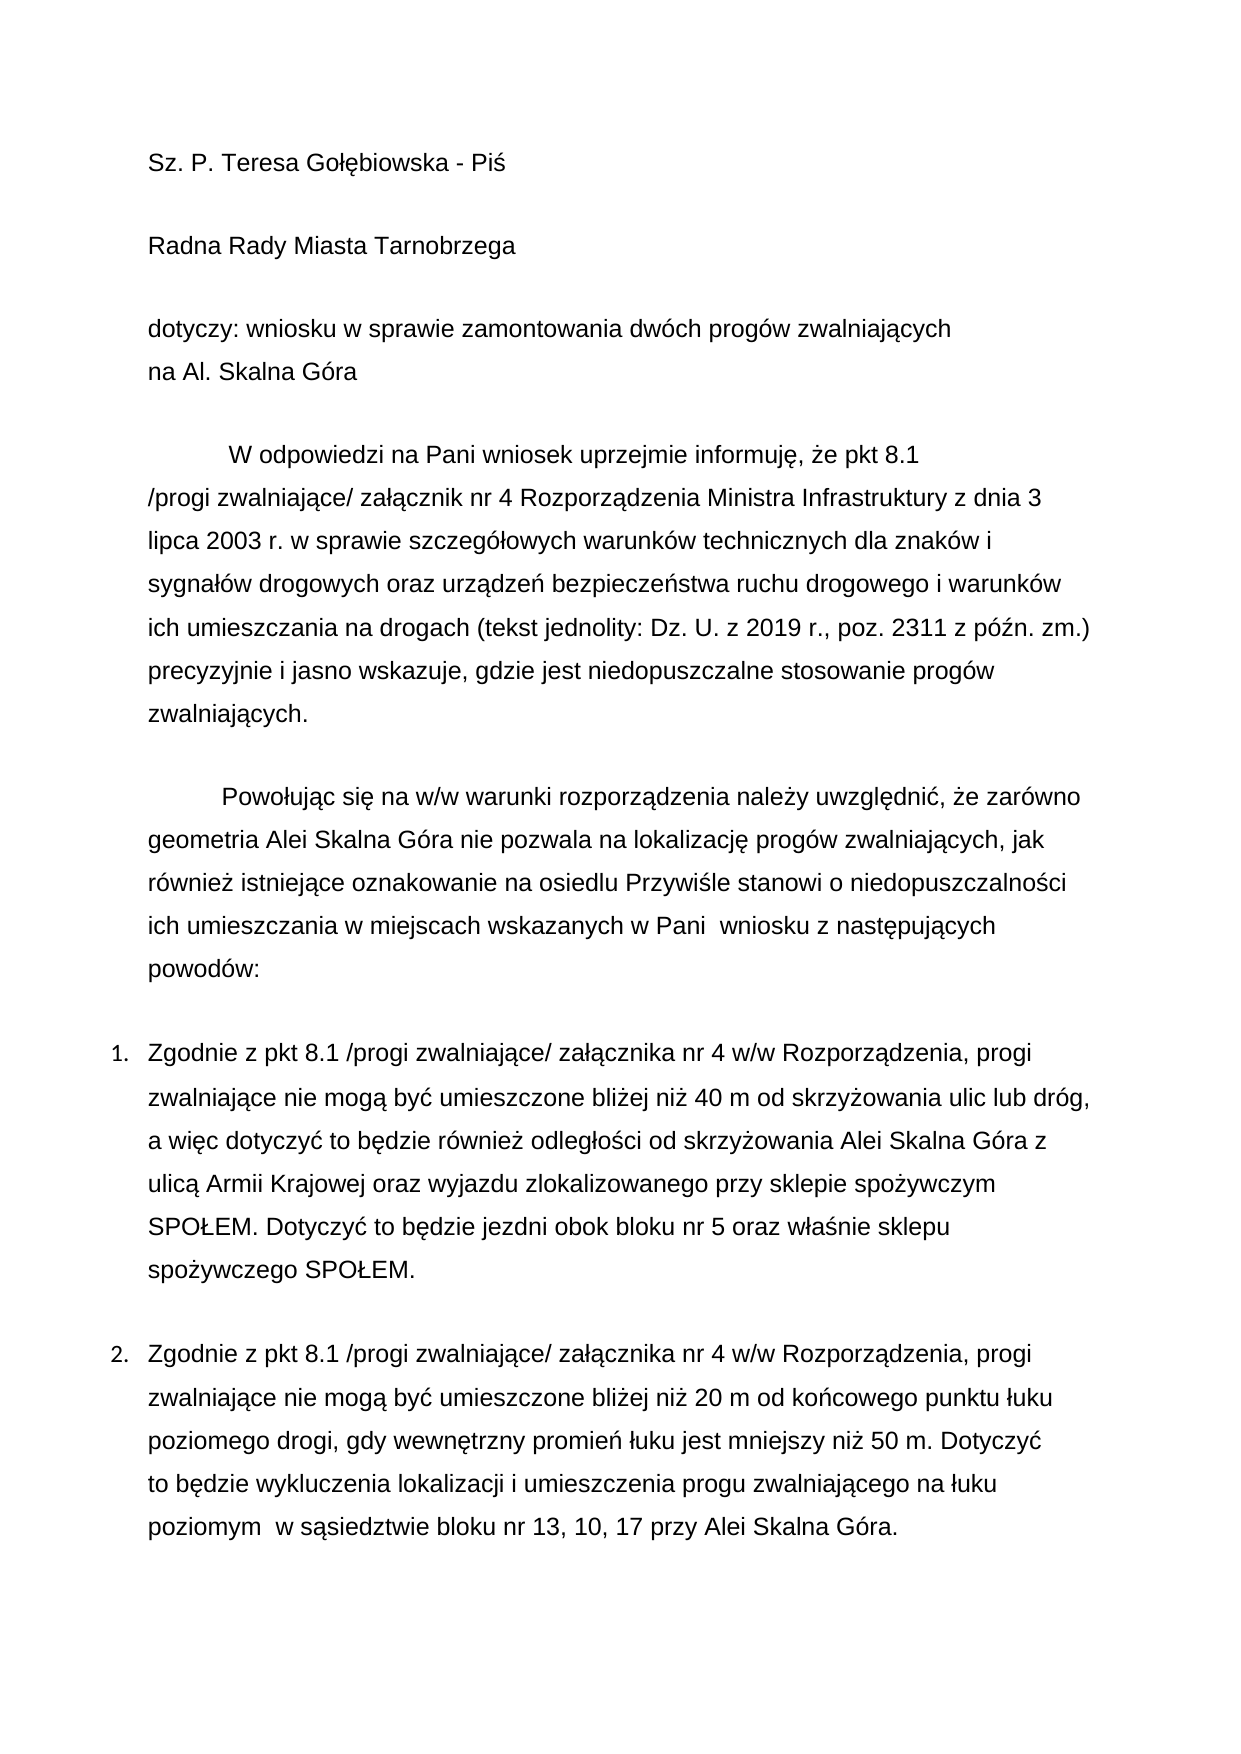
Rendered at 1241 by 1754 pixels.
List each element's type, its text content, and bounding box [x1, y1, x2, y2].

list Zgodnie z pkt 8.1 /progi zwalniające/ załącznika nr 4 w/w Rozporządzenia, progi zwalniające nie mogą być umieszczone bliżej niż 40 m od skrzyżowania ulic lub dróg, a więc dotyczyć to będzie również odległości od skrzyżowania Alei Skalna Góra z ulicą Armii Krajowej oraz wyjazdu zlokalizowanego przy sklepie spożywczym SPOŁEM. Dotyczyć to będzie jezdni obok bloku nr 5 oraz właśnie sklepu spożywczego SPOŁEM. [110, 1038, 1093, 1284]
text dotyczy: wniosku w sprawie zamontowania dwóch progów zwalniających na Al. Skalna Góra [148, 314, 1093, 386]
text Radna Rady Miasta Tarnobrzega [148, 231, 1093, 259]
text Powołując się na w/w warunki rozporządzenia należy uwzględnić, że zarówno geometria Alei Skalna Góra nie pozwala na lokalizację progów zwalniających, jak również istniejące oznakowanie na osiedlu Przywiśle stanowi o niedopuszczalności ich umieszczania w miejscach wskazanych w Pani wniosku z następujących powodów: [148, 782, 1093, 983]
text Sz. P. Teresa Gołębiowska - Piś [148, 148, 1093, 176]
text W odpowiedzi na Pani wniosek uprzejmie informuję, że pkt 8.1 /progi zwalniające/ załącznik nr 4 Rozporządzenia Ministra Infrastruktury z dnia 3 lipca 2003 r. w sprawie szczegółowych warunków technicznych dla znaków i sygnałów drogowych oraz urządzeń bezpieczeństwa ruchu drogowego i warunków ich umieszczania na drogach (tekst jednolity: Dz. U. z 2019 r., poz. 2311 z późn. zm.) precyzyjnie i jasno wskazuje, gdzie jest niedopuszczalne stosowanie progów zwalniających. [148, 440, 1093, 728]
list Zgodnie z pkt 8.1 /progi zwalniające/ załącznika nr 4 w/w Rozporządzenia, progi zwalniające nie mogą być umieszczone bliżej niż 20 m od końcowego punktu łuku poziomego drogi, gdy wewnętrzny promień łuku jest mniejszy niż 50 m. Dotyczyć to będzie wykluczenia lokalizacji i umieszczenia progu zwalniającego na łuku poziomym w sąsiedztwie bloku nr 13, 10, 17 przy Alei Skalna Góra. [110, 1338, 1093, 1541]
